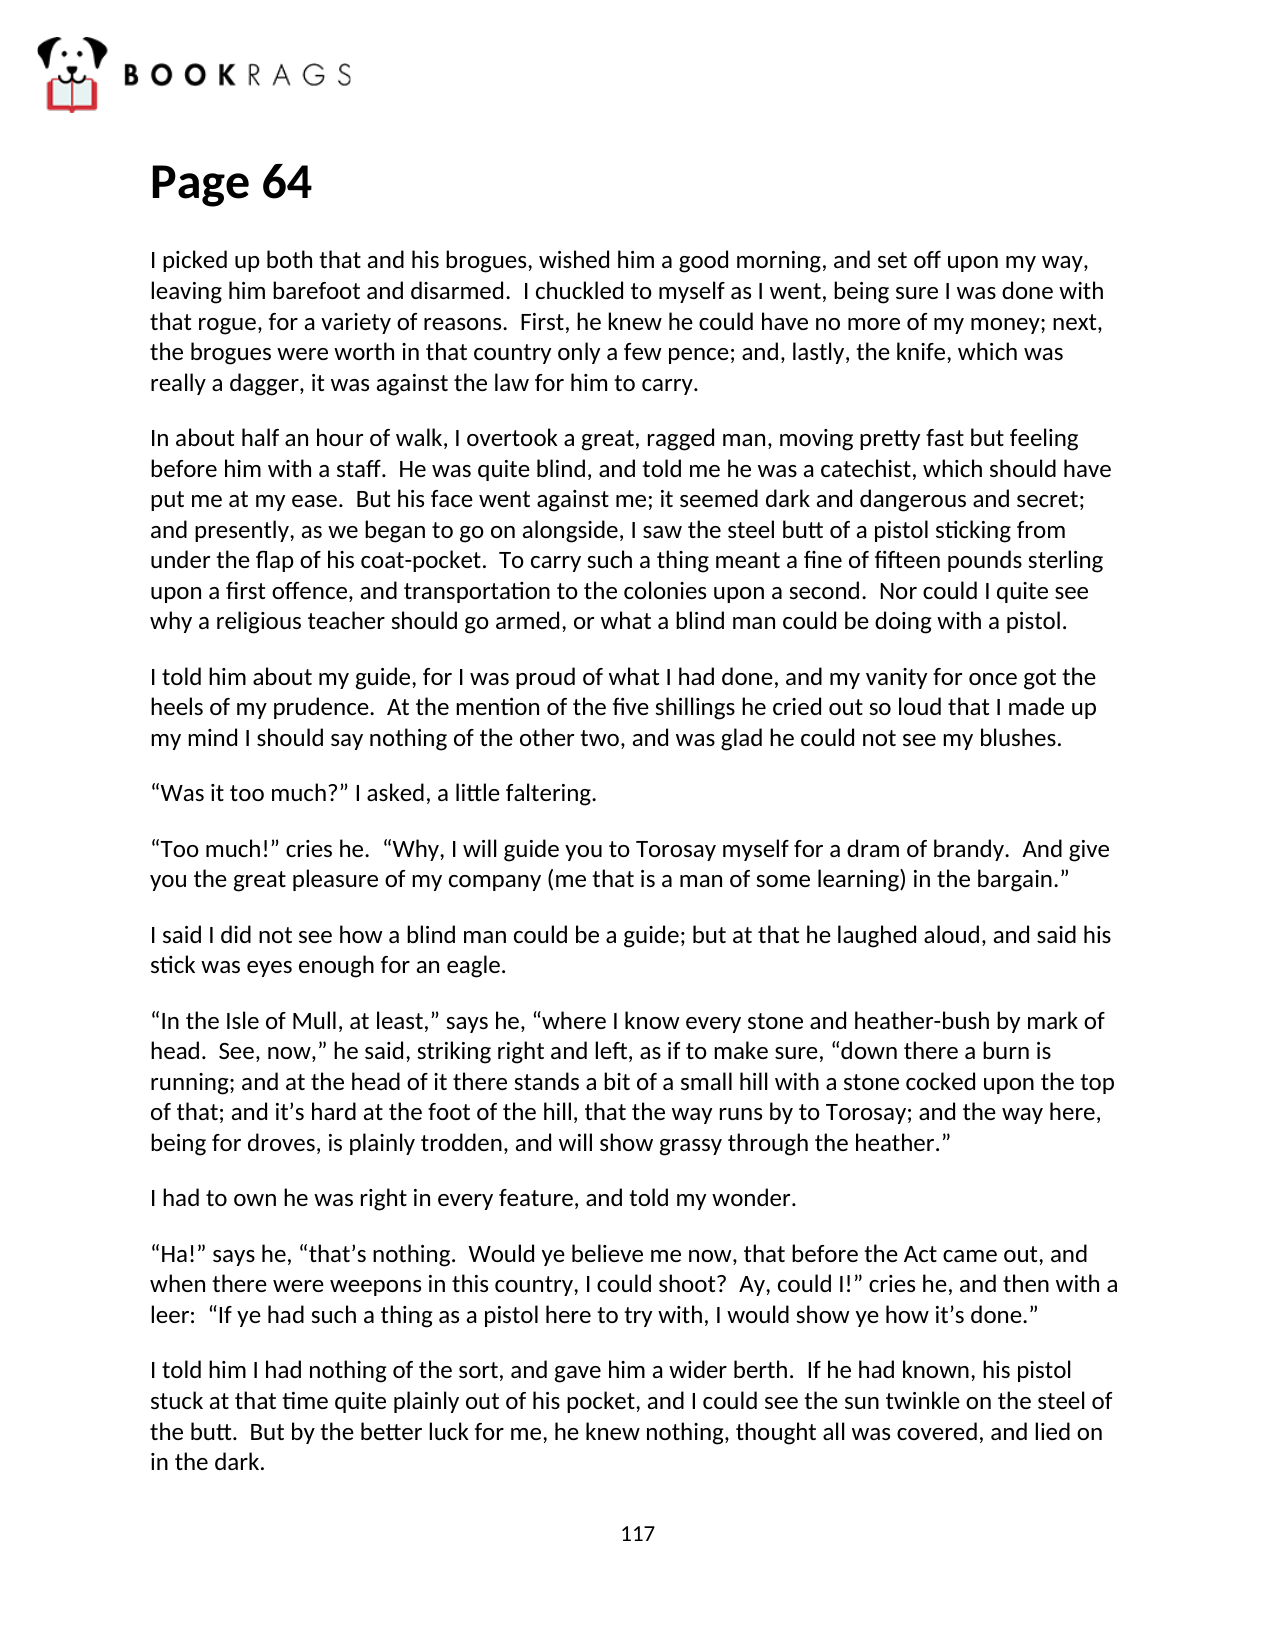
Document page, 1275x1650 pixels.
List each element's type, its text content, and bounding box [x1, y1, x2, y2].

text “Too much!” cries he. “Why, I will guide you to Torosay myself for a dram of brandy. And give you the great pleasure of my company (me that is a man of some learning) in the bargain.” [150, 833, 1125, 894]
text I said I did not see how a blind man could be a guide; but at that he laughed aloud, and said his stick was eyes enough for an eagle. [150, 919, 1125, 980]
text I picked up both that and his brogues, wished him a good morning, and set off upon my way, leaving him barefoot and disarmed. I chuckled to myself as I went, being sure I was done with that rogue, for a variety of reasons. First, he knew he could have no more of my money; next, the brogues were worth in that country only a few pence; and, lastly, the knife, which was really a dagger, it was against the law for him to carry. [150, 244, 1125, 397]
text I told him I had nothing of the sort, and gave him a wider berth. If he had known, his pistol stuck at that time quite plainly out of his pocket, and I could see the sun twinkle on the steel of the butt. But by the better luck for me, he knew nothing, thought all was covered, and lied on in the dark. [150, 1355, 1125, 1477]
text I had to own he was right in every feature, and told my wonder. [150, 1183, 1125, 1213]
text “Was it too much?” I asked, a little faltering. [150, 777, 1125, 808]
text “Ha!” says he, “that’s nothing. Would ye believe me now, that before the Act came out, and when there were weepons in this country, I could shoot? Ay, could I!” cries he, and then with a leer: “If ye had such a thing as a pistol here to try with, I would show ye how it’s done.” [150, 1238, 1125, 1330]
picture [37, 37, 351, 113]
text I told him about my guide, for I was proud of what I had done, and my vanity for once got the heels of my prudence. At the mention of the five shillings he cried out so loud that I made up my mind I should say nothing of the other two, and was glad he could not see my blushes. [150, 661, 1125, 752]
text Page 64 [150, 150, 1125, 211]
text In about half an hour of walk, I overtook a great, ragged man, moving pretty fast but feeling before him with a staff. He was quite blind, and told me he was a catechist, which should have put me at my ease. But his face went against me; it seemed dark and dangerous and secret; and presently, as we began to go on alongside, I saw the steel butt of a pistol sticking from under the flap of his coat-pocket. To carry such a thing meant a fine of fifteen pounds sterling upon a first offence, and transportation to the colonies upon a second. Nor could I quite see why a religious teacher should go armed, or what a blind man could be doing with a pistol. [150, 422, 1125, 636]
text “In the Isle of Mull, at least,” says he, “where I know every stone and heather-bush by mark of head. See, now,” he said, striking right and left, as if to make sure, “down there a burn is running; and at the head of it there stands a bit of a small hill with a stone cocked upon the top of that; and it’s hard at the foot of the hill, that the way runs by to Torosay; and the way here, being for droves, is plainly trodden, and will show grassy through the heather.” [150, 1005, 1125, 1158]
